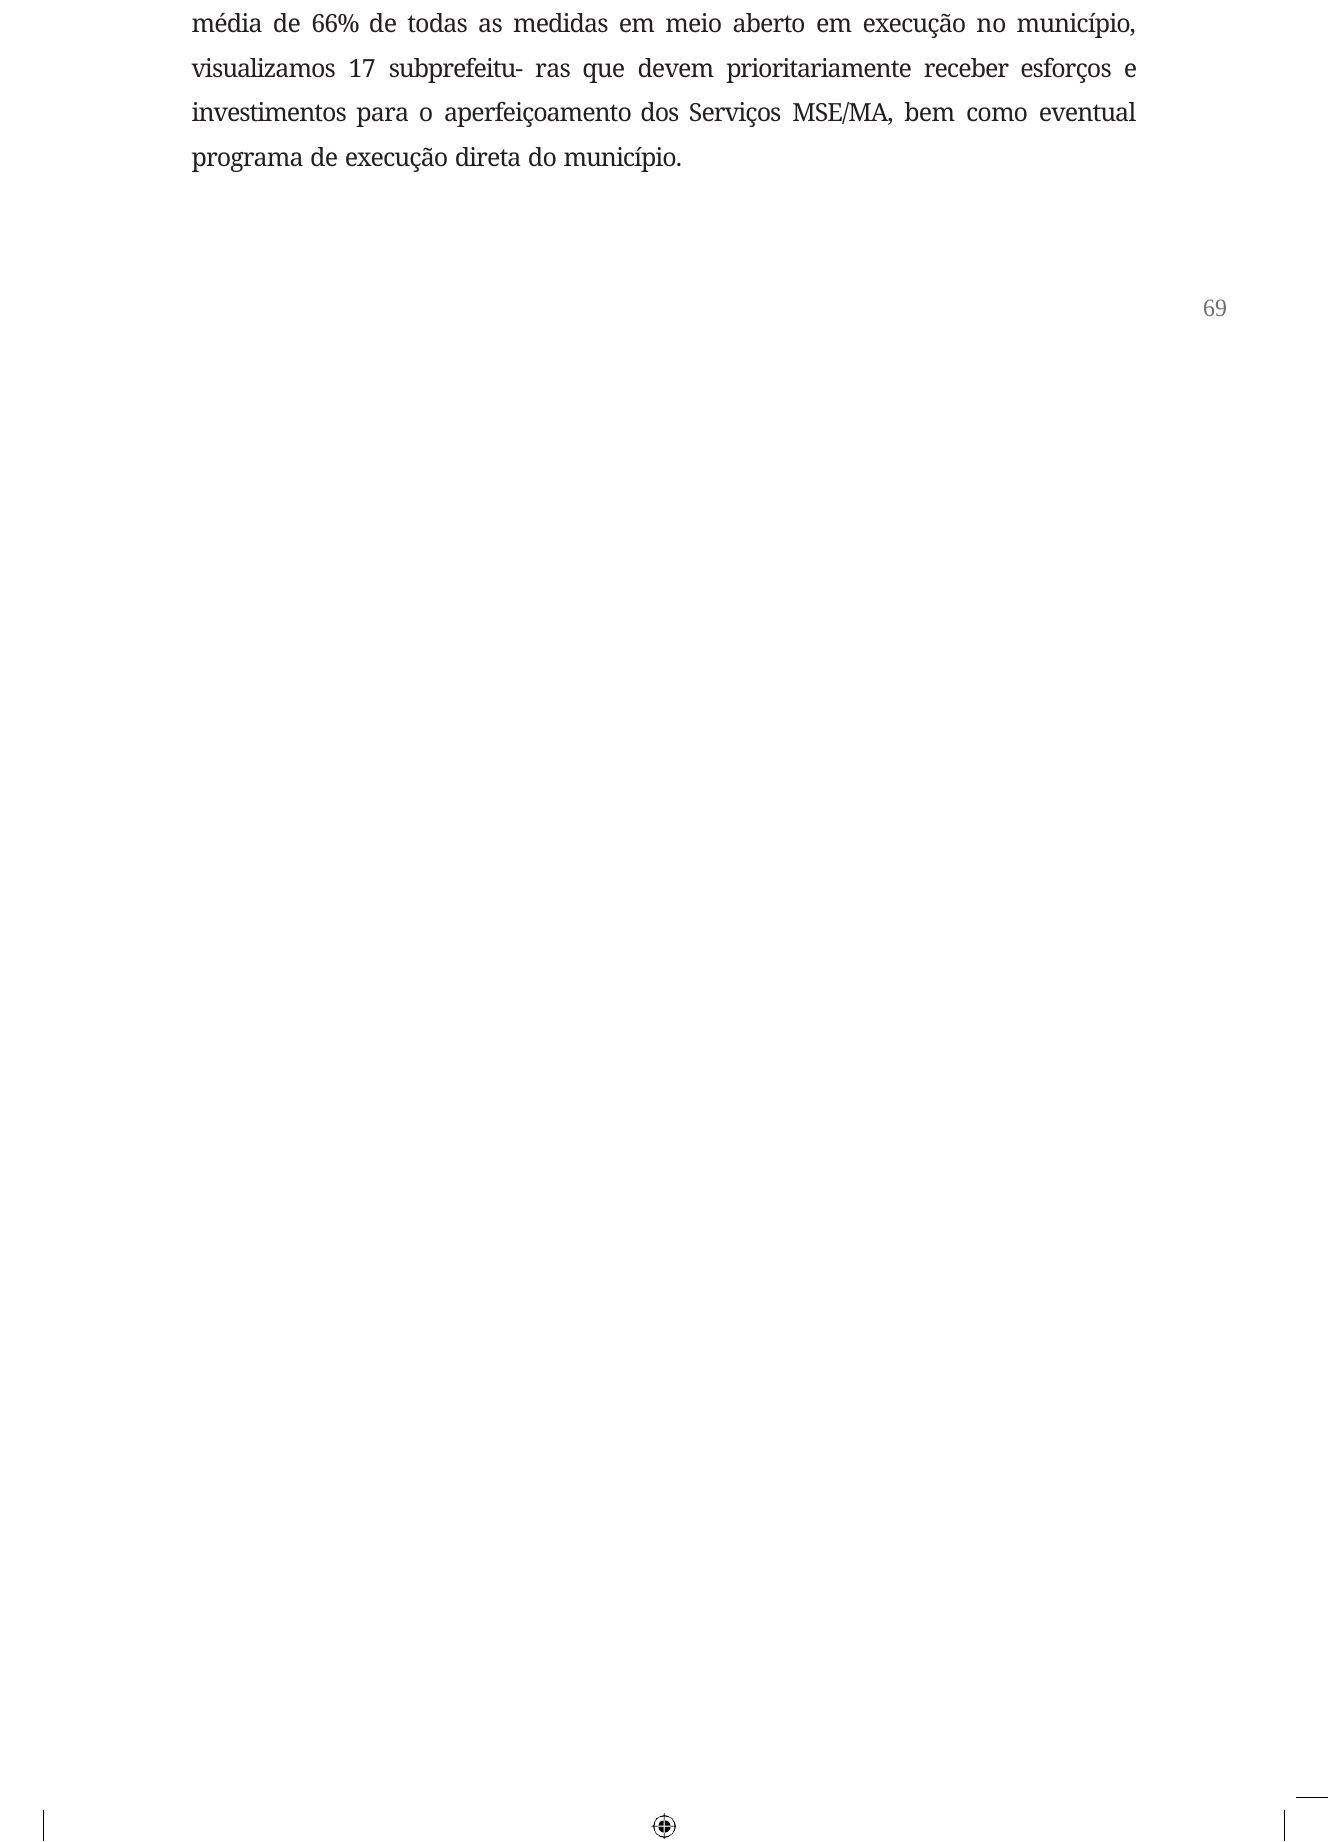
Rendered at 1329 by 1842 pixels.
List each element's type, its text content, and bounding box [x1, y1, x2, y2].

text 69 [46, 293, 1226, 322]
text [191, 6, 1137, 174]
picture [651, 1813, 677, 1839]
